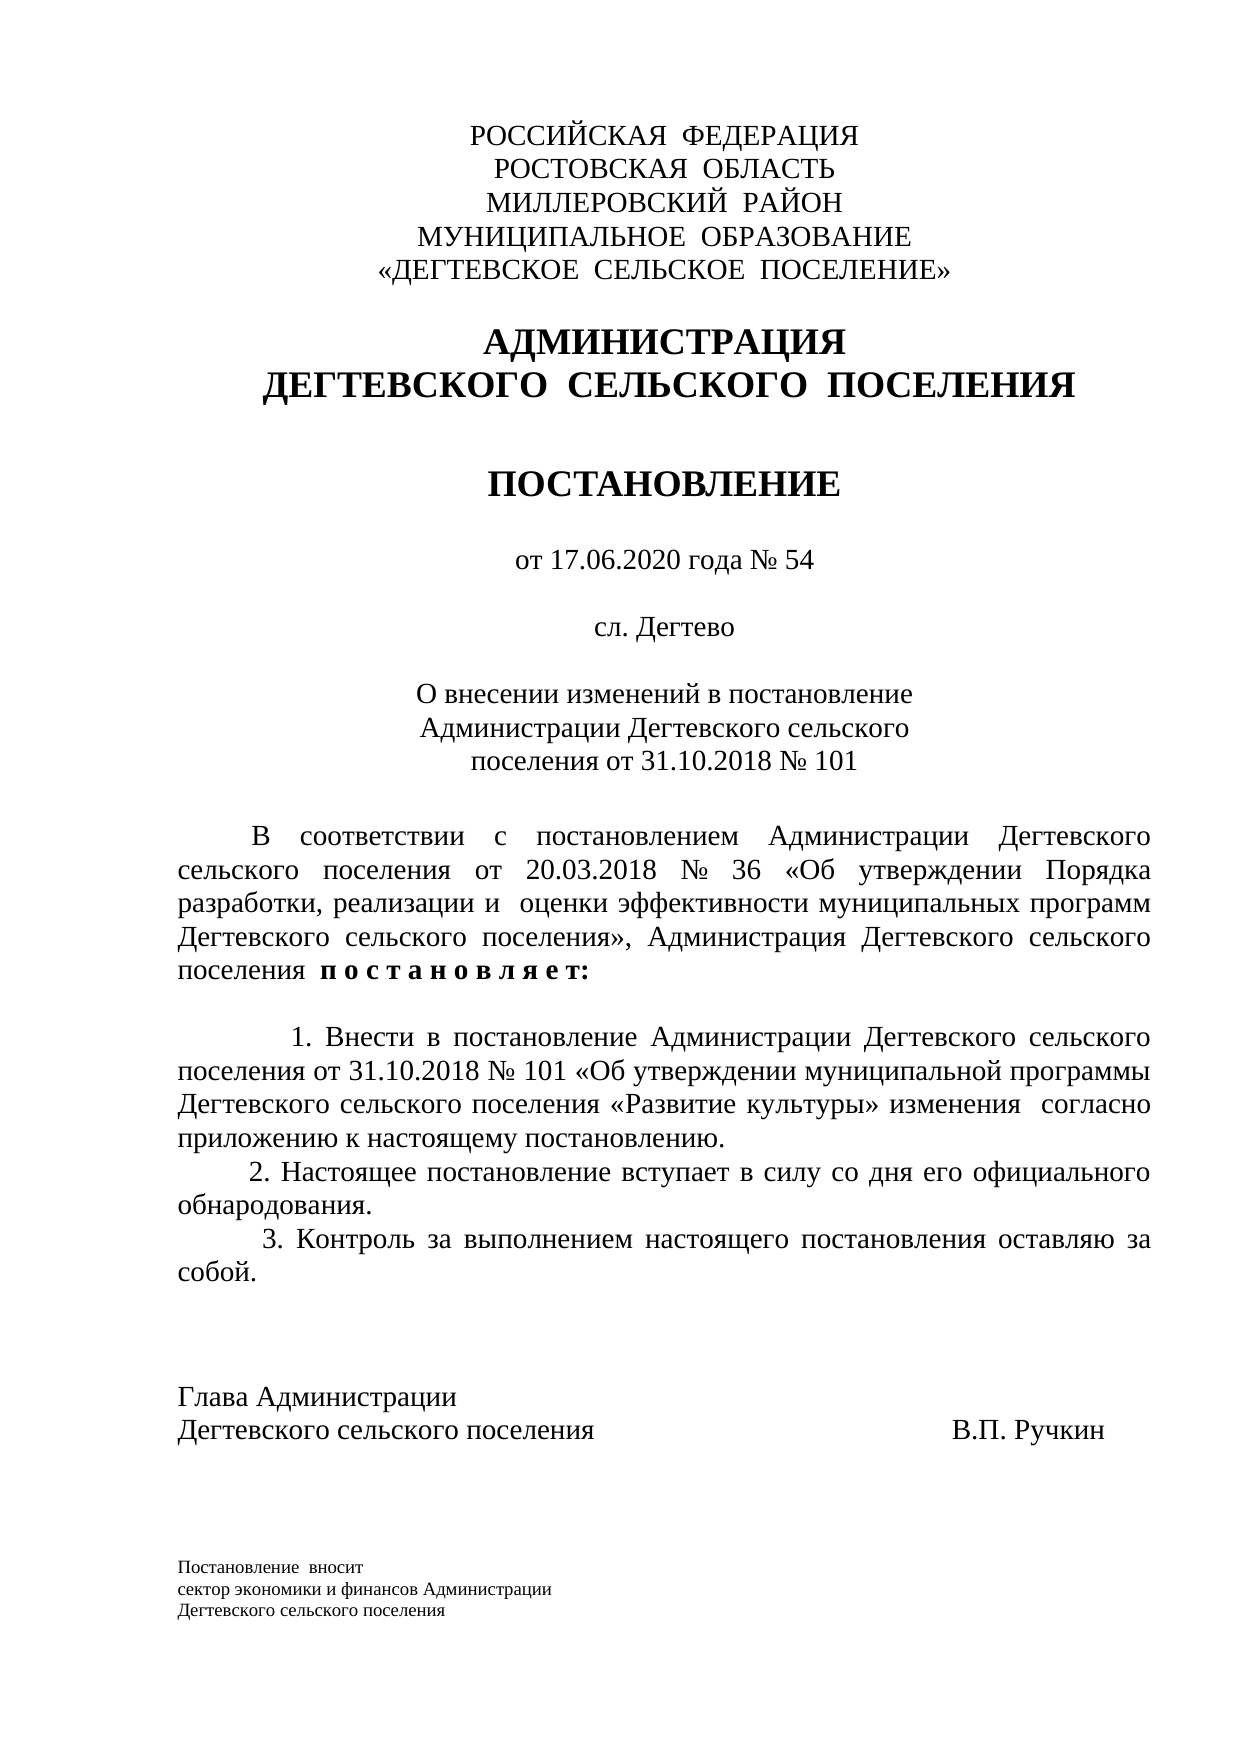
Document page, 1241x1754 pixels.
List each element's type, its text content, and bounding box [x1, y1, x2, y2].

text РОСТОВСКАЯ ОБЛАСТЬ [177, 152, 1152, 185]
text 3. Контроль за выполнением настоящего постановления оставляю за собой. [177, 1221, 1152, 1288]
text Дегтевского сельского поселения [177, 1599, 1152, 1621]
text поселения от 31.10.2018 № 101 [177, 743, 1152, 777]
text «ДЕГТЕВСКОЕ СЕЛЬСКОЕ ПОСЕЛЕНИЕ» [177, 252, 1152, 286]
text Глава Администрации [177, 1379, 1152, 1412]
text от 17.06.2020 года № 54 [177, 542, 1152, 576]
text МИЛЛЕРОВСКИЙ РАЙОН [177, 185, 1152, 219]
text 1. Внести в постановление Администрации Дегтевского сельского поселения от 31.10.2018 № 101 «Об утверждении муниципальной программы Дегтевского сельского поселения «Развитие культуры» изменения согласно приложению к настоящему постановлению. [177, 1019, 1152, 1154]
text сектор экономики и финансов Администрации [177, 1578, 1152, 1599]
text сл. Дегтево [177, 609, 1152, 643]
text О внесении изменений в постановление [177, 676, 1152, 710]
text 2. Настоящее постановление вступает в силу со дня его официального обнародования. [177, 1154, 1152, 1221]
subtitle ПОСТАНОВЛЕНИЕ [177, 462, 1152, 505]
text Постановление вносит [177, 1556, 1152, 1578]
text Дегтевского сельского поселения В.П. Ручкин [177, 1412, 1152, 1446]
text В соответствии с постановлением Администрации Дегтевского сельского поселения от 20.03.2018 № 36 «Об утверждении Порядка разработки, реализации и оценки эффективности муниципальных программ Дегтевского сельского поселения», Администрация Дегтевского сельского поселения п о с т а н о в л я е т: [177, 818, 1152, 986]
text АДМИНИСТРАЦИЯ [177, 319, 1152, 362]
text ДЕГТЕВСКОГО СЕЛЬСКОГО ПОСЕЛЕНИЯ [177, 362, 1152, 406]
text МУНИЦИПАЛЬНОЕ ОБРАЗОВАНИЕ [177, 219, 1152, 252]
text Администрации Дегтевского сельского [177, 710, 1152, 743]
text РОССИЙСКАЯ ФЕДЕРАЦИЯ [177, 118, 1152, 152]
